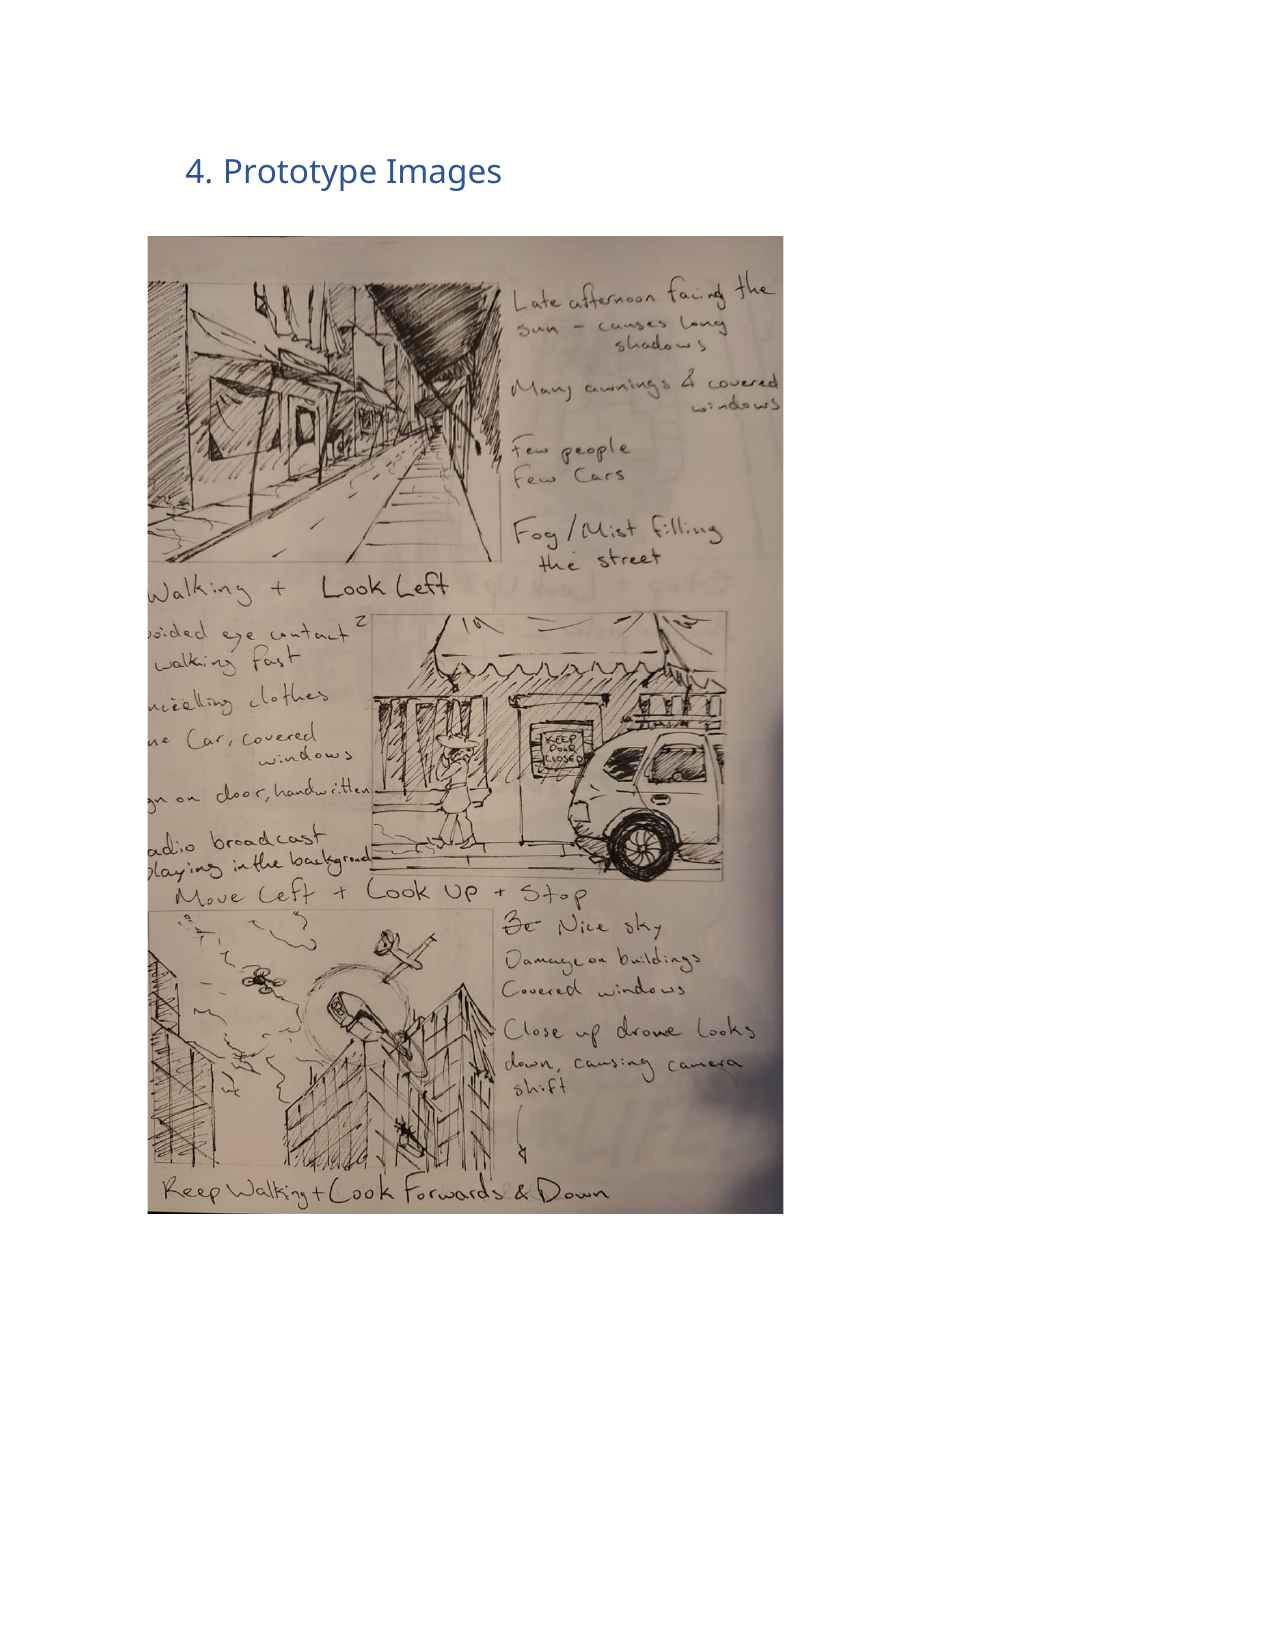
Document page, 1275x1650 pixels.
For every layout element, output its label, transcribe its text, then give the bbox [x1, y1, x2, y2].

subtitle Prototype Images [185, 148, 1127, 193]
picture [147, 236, 784, 1214]
